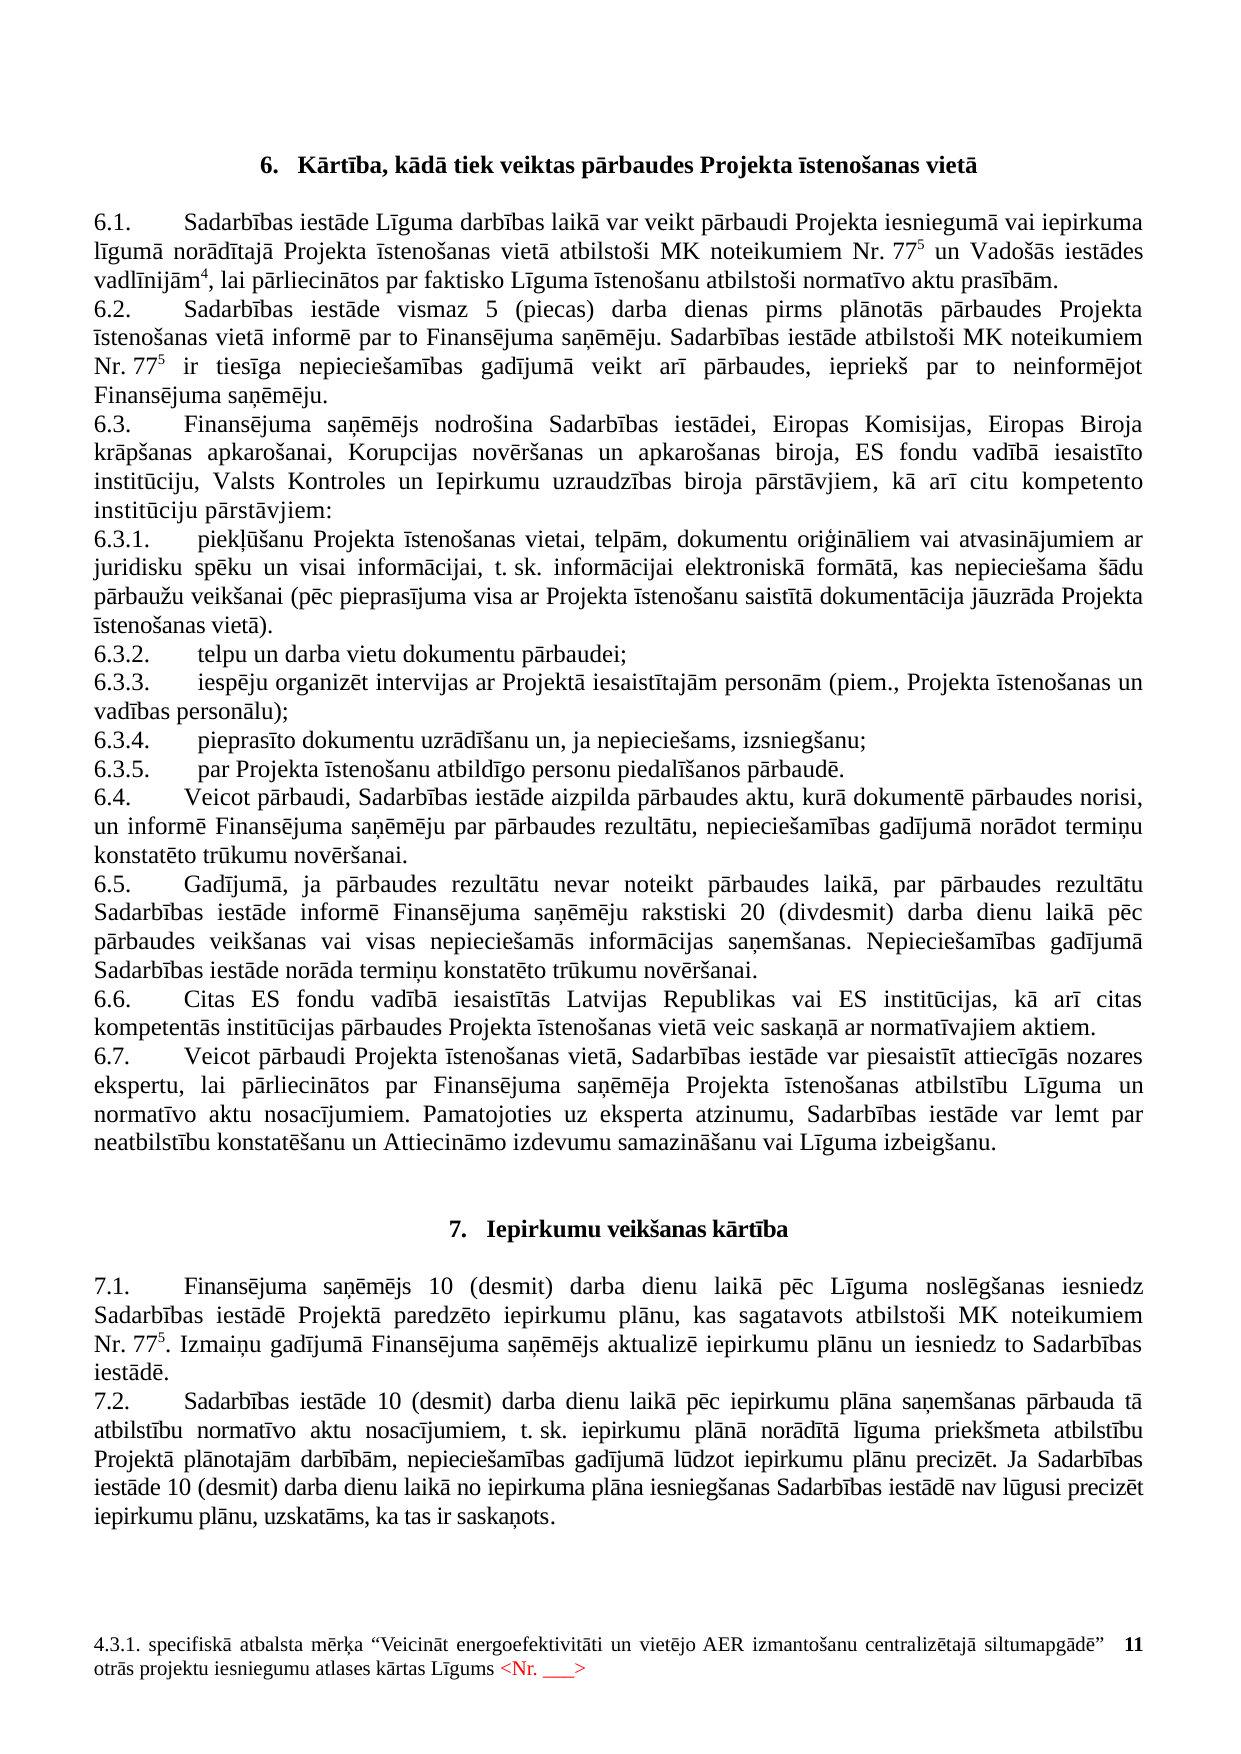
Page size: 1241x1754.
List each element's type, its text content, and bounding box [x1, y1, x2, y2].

list Finansējuma saņēmējs nodrošina Sadarbības iestādei, Eiropas Komisijas, Eiropas Biroja krāpšanas apkarošanai, Korupcijas novēršanas un apkarošanas biroja, ES fondu vadībā iesaistīto institūciju, Valsts Kontroles un Iepirkumu uzraudzības biroja pārstāvjiem, kā arī citu kompetento institūciju pārstāvjiem: [94, 409, 1144, 524]
list piekļūšanu Projekta īstenošanas vietai, telpām, dokumentu oriģināliem vai atvasinājumiem ar juridisku spēku un visai informācijai, t. sk. informācijai elektroniskā formātā, kas nepieciešama šādu pārbaužu veikšanai (pēc pieprasījuma visa ar Projekta īstenošanu saistītā dokumentācija jāuzrāda Projekta īstenošanas vietā). [94, 524, 1144, 639]
list Sadarbības iestāde Līguma darbības laikā var veikt pārbaudi Projekta iesniegumā vai iepirkuma līgumā norādītajā Projekta īstenošanas vietā atbilstoši MK noteikumiem Nr. 775 un Vadošās iestādes vadlīnijām4, lai pārliecinātos par faktisko Līguma īstenošanu atbilstoši normatīvo aktu prasībām. [94, 207, 1144, 294]
list Gadījumā, ja pārbaudes rezultātu nevar noteikt pārbaudes laikā, par pārbaudes rezultātu Sadarbības iestāde informē Finansējuma saņēmēju rakstiski 20 (divdesmit) darba dienu laikā pēc pārbaudes veikšanas vai visas nepieciešamās informācijas saņemšanas. Nepieciešamības gadījumā Sadarbības iestāde norāda termiņu konstatēto trūkumu novēršanai. [94, 869, 1144, 984]
list Veicot pārbaudi, Sadarbības iestāde aizpilda pārbaudes aktu, kurā dokumentē pārbaudes norisi, un informē Finansējuma saņēmēju par pārbaudes rezultātu, nepieciešamības gadījumā norādot termiņu konstatēto trūkumu novēršanai. [94, 782, 1144, 869]
list Iepirkumu veikšanas kārtība [94, 1214, 1144, 1242]
list Sadarbības iestāde 10 (desmit) darba dienu laikā pēc iepirkumu plāna saņemšanas pārbauda tā atbilstību normatīvo aktu nosacījumiem, t. sk. iepirkumu plānā norādītā līguma priekšmeta atbilstību Projektā plānotajām darbībām, nepieciešamības gadījumā lūdzot iepirkumu plānu precizēt. Ja Sadarbības iestāde 10 (desmit) darba dienu laikā no iepirkuma plāna iesniegšanas Sadarbības iestādē nav lūgusi precizēt iepirkumu plānu, uzskatāms, ka tas ir saskaņots. [94, 1386, 1144, 1530]
list telpu un darba vietu dokumentu pārbaudei; [94, 639, 1144, 667]
list Citas ES fondu vadībā iesaistītās Latvijas Republikas vai ES institūcijas, kā arī citas kompetentās institūcijas pārbaudes Projekta īstenošanas vietā veic saskaņā ar normatīvajiem aktiem. [94, 984, 1144, 1041]
list Kārtība, kādā tiek veiktas pārbaudes Projekta īstenošanas vietā [94, 150, 1144, 179]
list Veicot pārbaudi Projekta īstenošanas vietā, Sadarbības iestāde var piesaistīt attiecīgās nozares ekspertu, lai pārliecinātos par Finansējuma saņēmēja Projekta īstenošanas atbilstību Līguma un normatīvo aktu nosacījumiem. Pamatojoties uz eksperta atzinumu, Sadarbības iestāde var lemt par neatbilstību konstatēšanu un Attiecināmo izdevumu samazināšanu vai Līguma izbeigšanu. [94, 1041, 1144, 1156]
list iespēju organizēt intervijas ar Projektā iesaistītajām personām (piem., Projekta īstenošanas un vadības personālu); [94, 667, 1144, 725]
list pieprasīto dokumentu uzrādīšanu un, ja nepieciešams, izsniegšanu; [94, 725, 1144, 754]
list Sadarbības iestāde vismaz 5 (piecas) darba dienas pirms plānotās pārbaudes Projekta īstenošanas vietā informē par to Finansējuma saņēmēju. Sadarbības iestāde atbilstoši MK noteikumiem Nr. 775 ir tiesīga nepieciešamības gadījumā veikt arī pārbaudes, iepriekš par to neinformējot Finansējuma saņēmēju. [94, 294, 1144, 409]
list par Projekta īstenošanu atbildīgo personu piedalīšanos pārbaudē. [94, 754, 1144, 782]
list Finansējuma saņēmējs 10 (desmit) darba dienu laikā pēc Līguma noslēgšanas iesniedz Sadarbības iestādē Projektā paredzēto iepirkumu plānu, kas sagatavots atbilstoši MK noteikumiem Nr. 775. Izmaiņu gadījumā Finansējuma saņēmējs aktualizē iepirkumu plānu un iesniedz to Sadarbības iestādē. [94, 1271, 1144, 1386]
